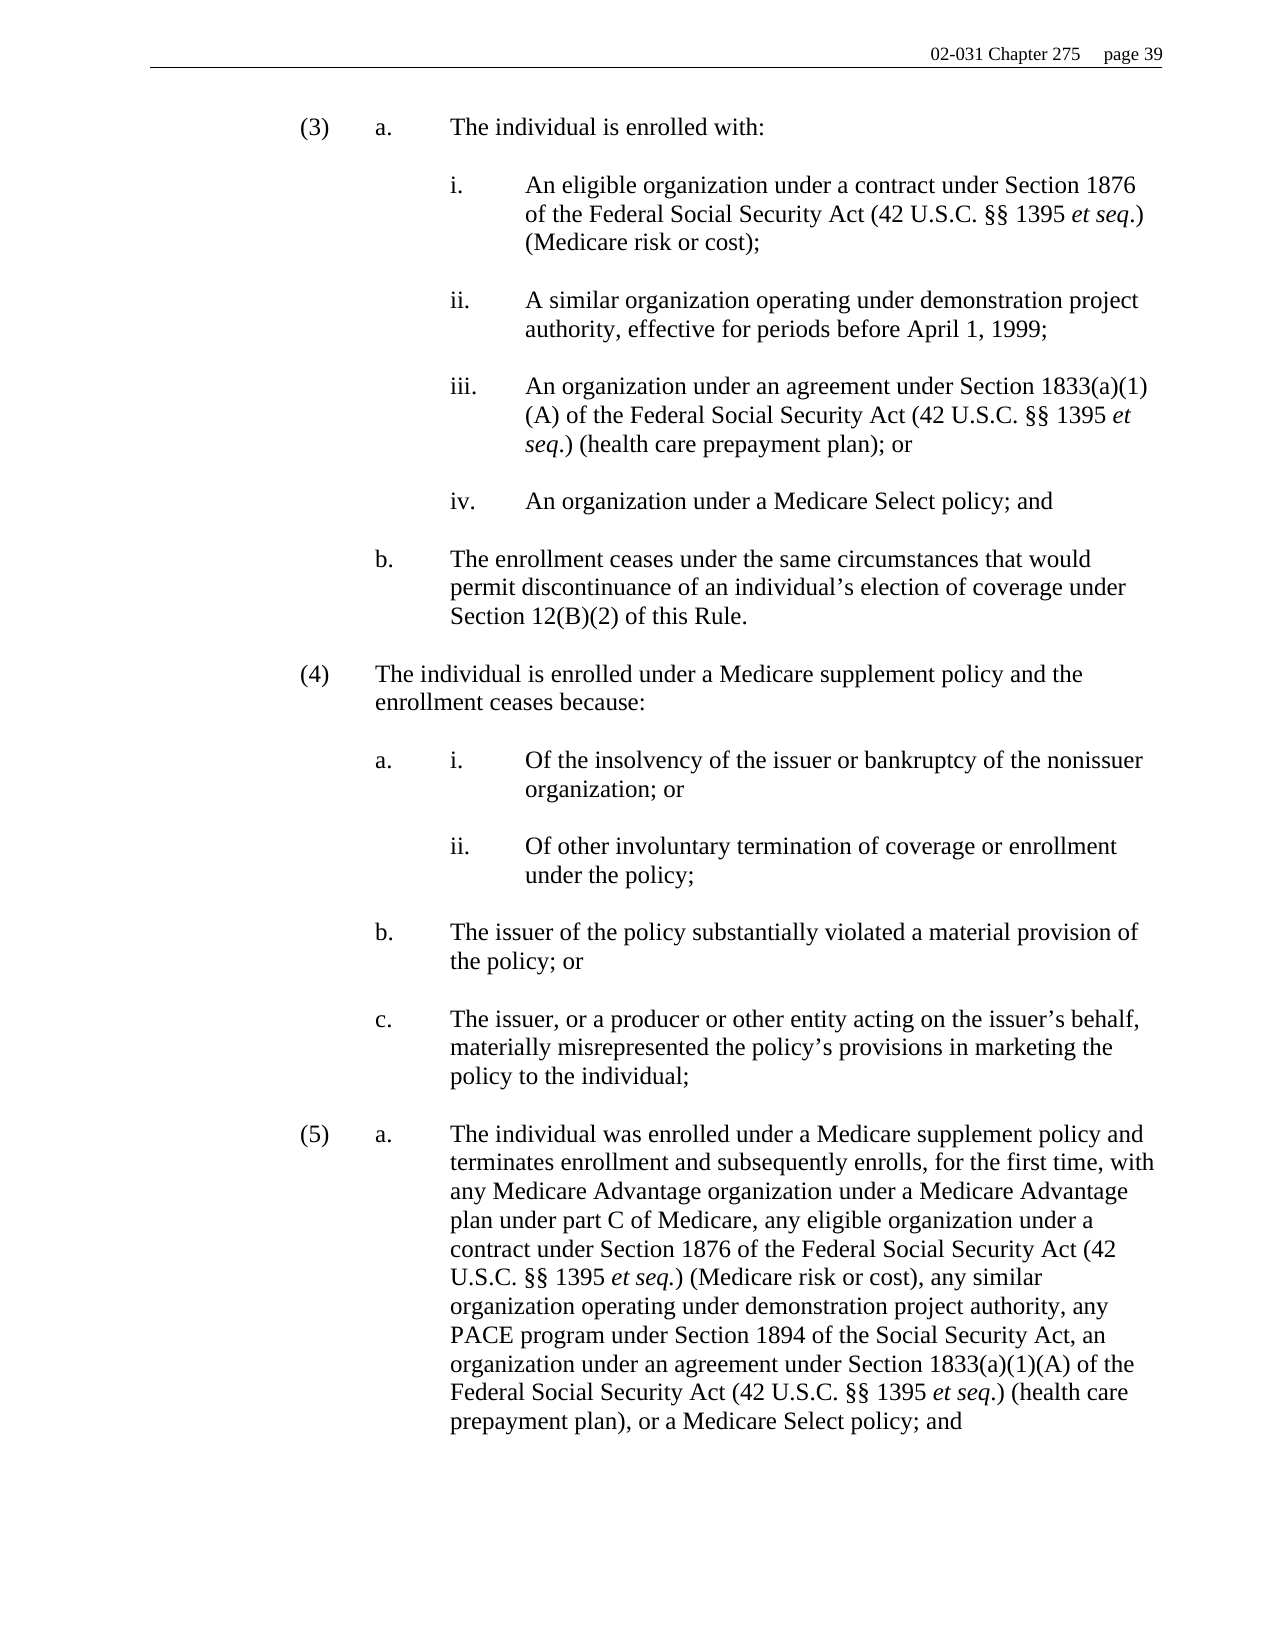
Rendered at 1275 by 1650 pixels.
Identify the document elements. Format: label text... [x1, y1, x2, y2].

text i. An eligible organization under a contract under Section 1876 of the Federal Social Security Act (42 U.S.C. §§ 1395 et seq.) (Medicare risk or cost); [450, 170, 1162, 256]
text a. i. Of the insolvency of the issuer or bankruptcy of the nonissuer organization; or [375, 745, 1162, 802]
text b. The issuer of the policy substantially violated a material provision of the policy; or [375, 917, 1162, 975]
text iii. An organization under an agreement under Section 1833(a)(1)(A) of the Federal Social Security Act (42 U.S.C. §§ 1395 et seq.) (health care prepayment plan); or [450, 371, 1162, 457]
text ii. A similar organization operating under demonstration project authority, effective for periods before April 1, 1999; [450, 285, 1162, 342]
text (3) a. The individual is enrolled with: [300, 112, 1162, 141]
text b. The enrollment ceases under the same circumstances that would permit discontinuance of an individual’s election of coverage under Section 12(B)(2) of this Rule. [375, 544, 1162, 630]
text ii. Of other involuntary termination of coverage or enrollment under the policy; [450, 831, 1162, 889]
text c. The issuer, or a producer or other entity acting on the issuer’s behalf, materially misrepresented the policy’s provisions in marketing the policy to the individual; [375, 1004, 1162, 1090]
text (5) a. The individual was enrolled under a Medicare supplement policy and terminates enrollment and subsequently enrolls, for the first time, with any Medicare Advantage organization under a Medicare Advantage plan under part C of Medicare, any eligible organization under a contract under Section 1876 of the Federal Social Security Act (42 U.S.C. §§ 1395 et seq.) (Medicare risk or cost), any similar organization operating under demonstration project authority, any PACE program under Section 1894 of the Social Security Act, an organization under an agreement under Section 1833(a)(1)(A) of the Federal Social Security Act (42 U.S.C. §§ 1395 et seq.) (health care prepayment plan), or a Medicare Select policy; and [300, 1119, 1162, 1435]
text (4) The individual is enrolled under a Medicare supplement policy and the enrollment ceases because: [300, 659, 1162, 716]
text iv. An organization under a Medicare Select policy; and [450, 486, 1162, 515]
